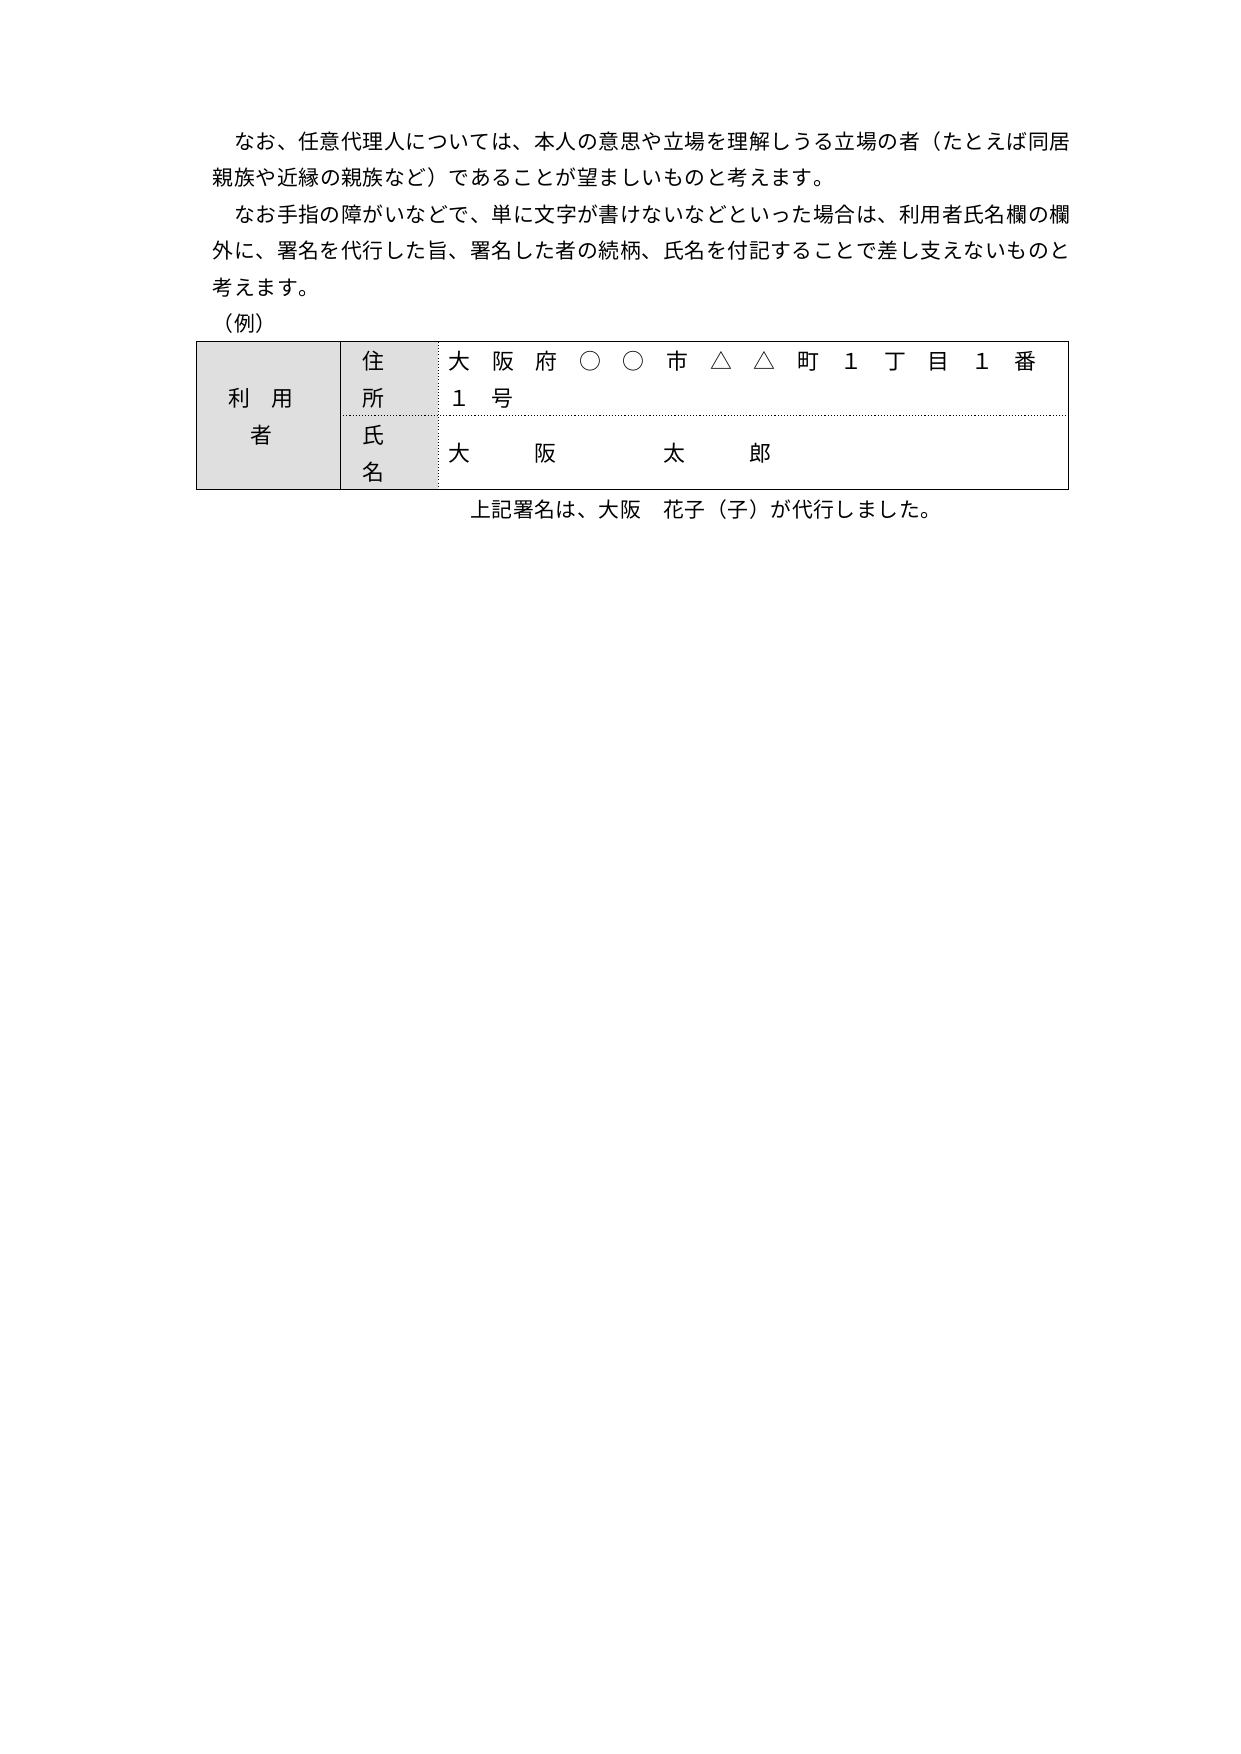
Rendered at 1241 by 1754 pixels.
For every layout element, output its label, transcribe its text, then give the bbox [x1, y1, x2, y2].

table_cell 氏 名 [341, 415, 438, 489]
table_cell 大 阪 太 郎 [438, 415, 1068, 489]
text なお、任意代理人については、本人の意思や立場を理解しうる立場の者（たとえば同居親族や近縁の親族など）であることが望ましいものと考えます。 [212, 122, 1071, 195]
text （例） [191, 304, 1071, 341]
table_header 大阪府○○市△△町１丁目１番１号 [438, 342, 1068, 415]
text なお手指の障がいなどで、単に文字が書けないなどといった場合は、利用者氏名欄の欄外に、署名を代行した旨、署名した者の続柄、氏名を付記することで差し支えないものと考えます。 [212, 195, 1071, 304]
table_header 利用者 [197, 342, 340, 489]
text 上記署名は、大阪 花子（子）が代行しました。 [191, 490, 1071, 526]
table_header 住 所 [341, 342, 438, 415]
